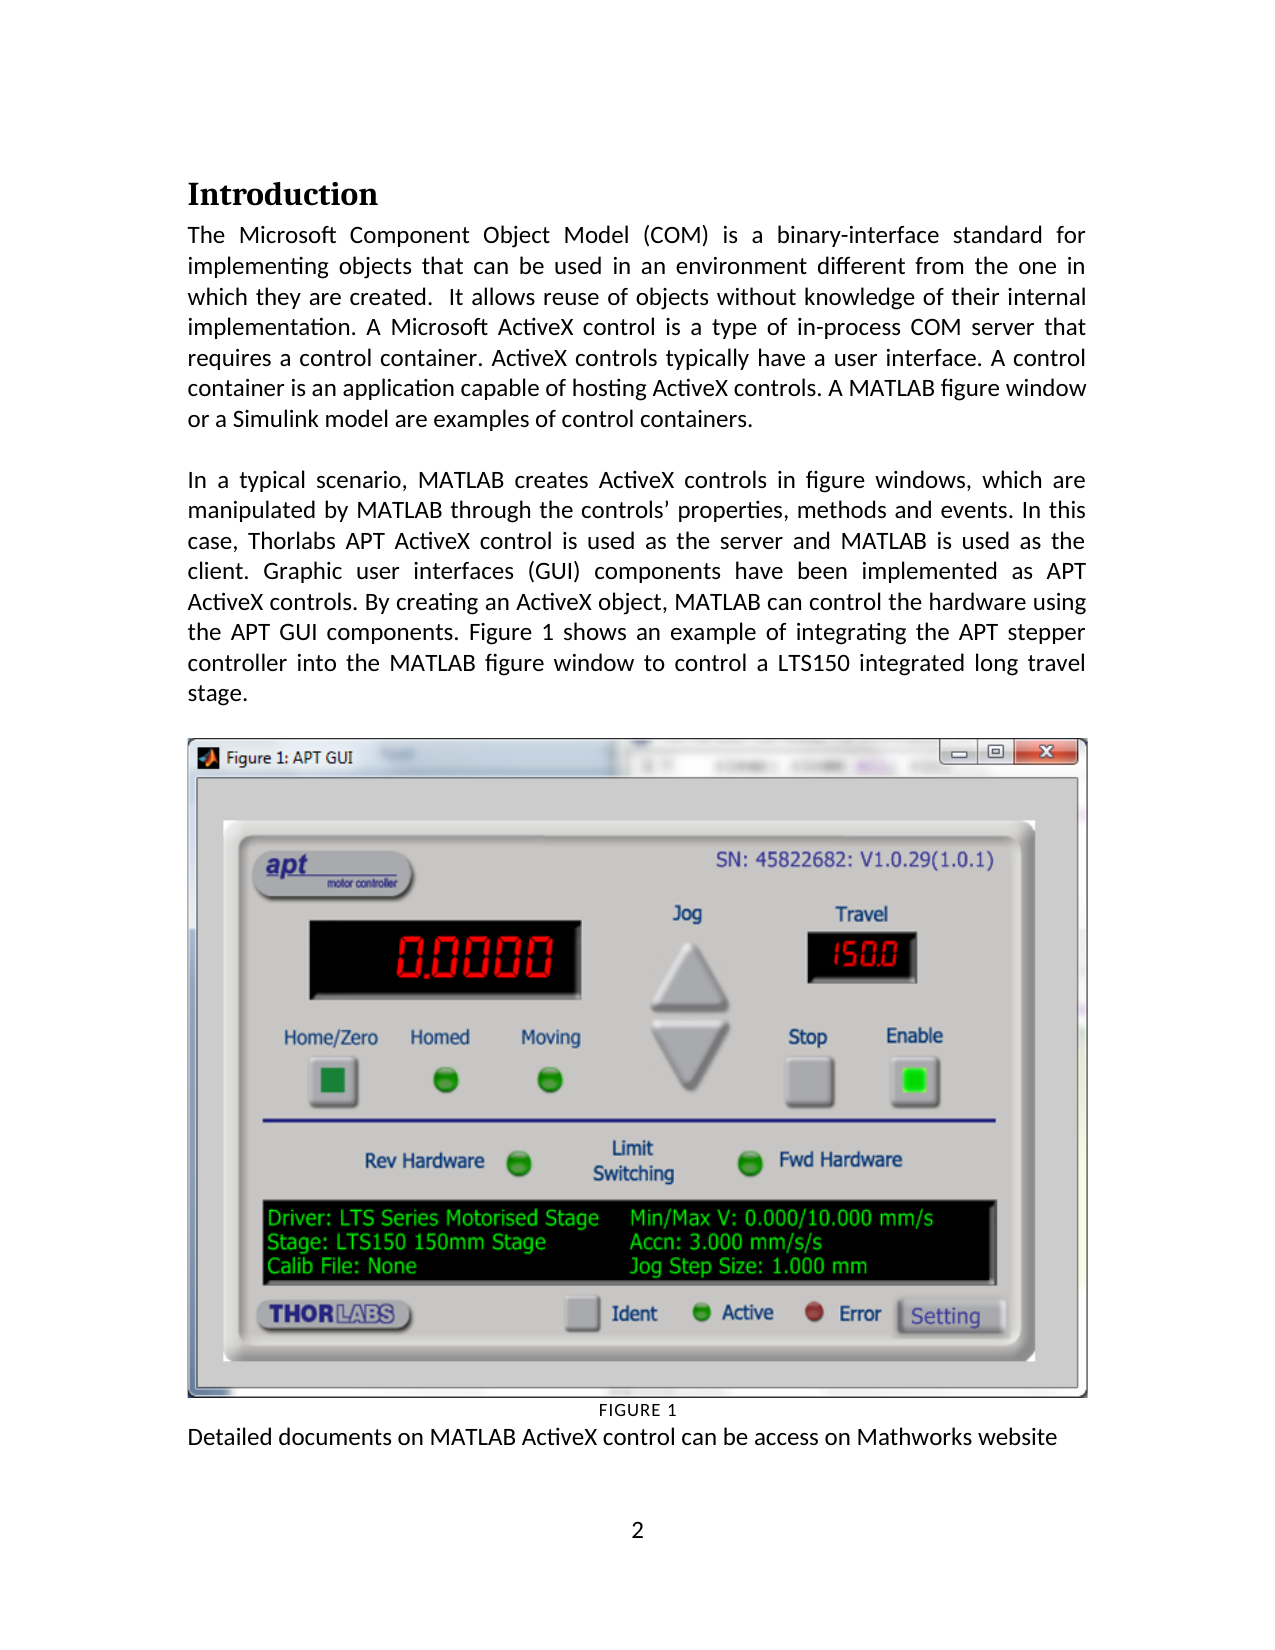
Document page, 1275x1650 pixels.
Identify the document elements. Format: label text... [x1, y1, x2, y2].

subtitle Introduction [187, 175, 1087, 213]
text Figure 1 [187, 1398, 1087, 1421]
picture [187, 738, 1088, 1398]
text The Microsoft Component Object Model (COM) is a binary-interface standard for implementing objects that can be used in an environment different from the one in which they are created. It allows reuse of objects without knowledge of their internal implementation. A Microsoft ActiveX control is a type of in-process COM server that requires a control container. ActiveX controls typically have a user interface. A control container is an application capable of hosting ActiveX controls. A MATLAB figure window or a Simulink model are examples of control containers. [187, 219, 1087, 433]
text Detailed documents on MATLAB ActiveX control can be access on Mathworks website [187, 1421, 1087, 1451]
text In a typical scenario, MATLAB creates ActiveX controls in figure windows, which are manipulated by MATLAB through the controls’ properties, methods and events. In this case, Thorlabs APT ActiveX control is used as the server and MATLAB is used as the client. Graphic user interfaces (GUI) components have been implemented as APT ActiveX controls. By creating an ActiveX object, MATLAB can control the hardware using the APT GUI components. Figure 1 shows an example of integrating the APT stepper controller into the MATLAB figure window to control a LTS150 integrated long travel stage. [187, 464, 1087, 708]
